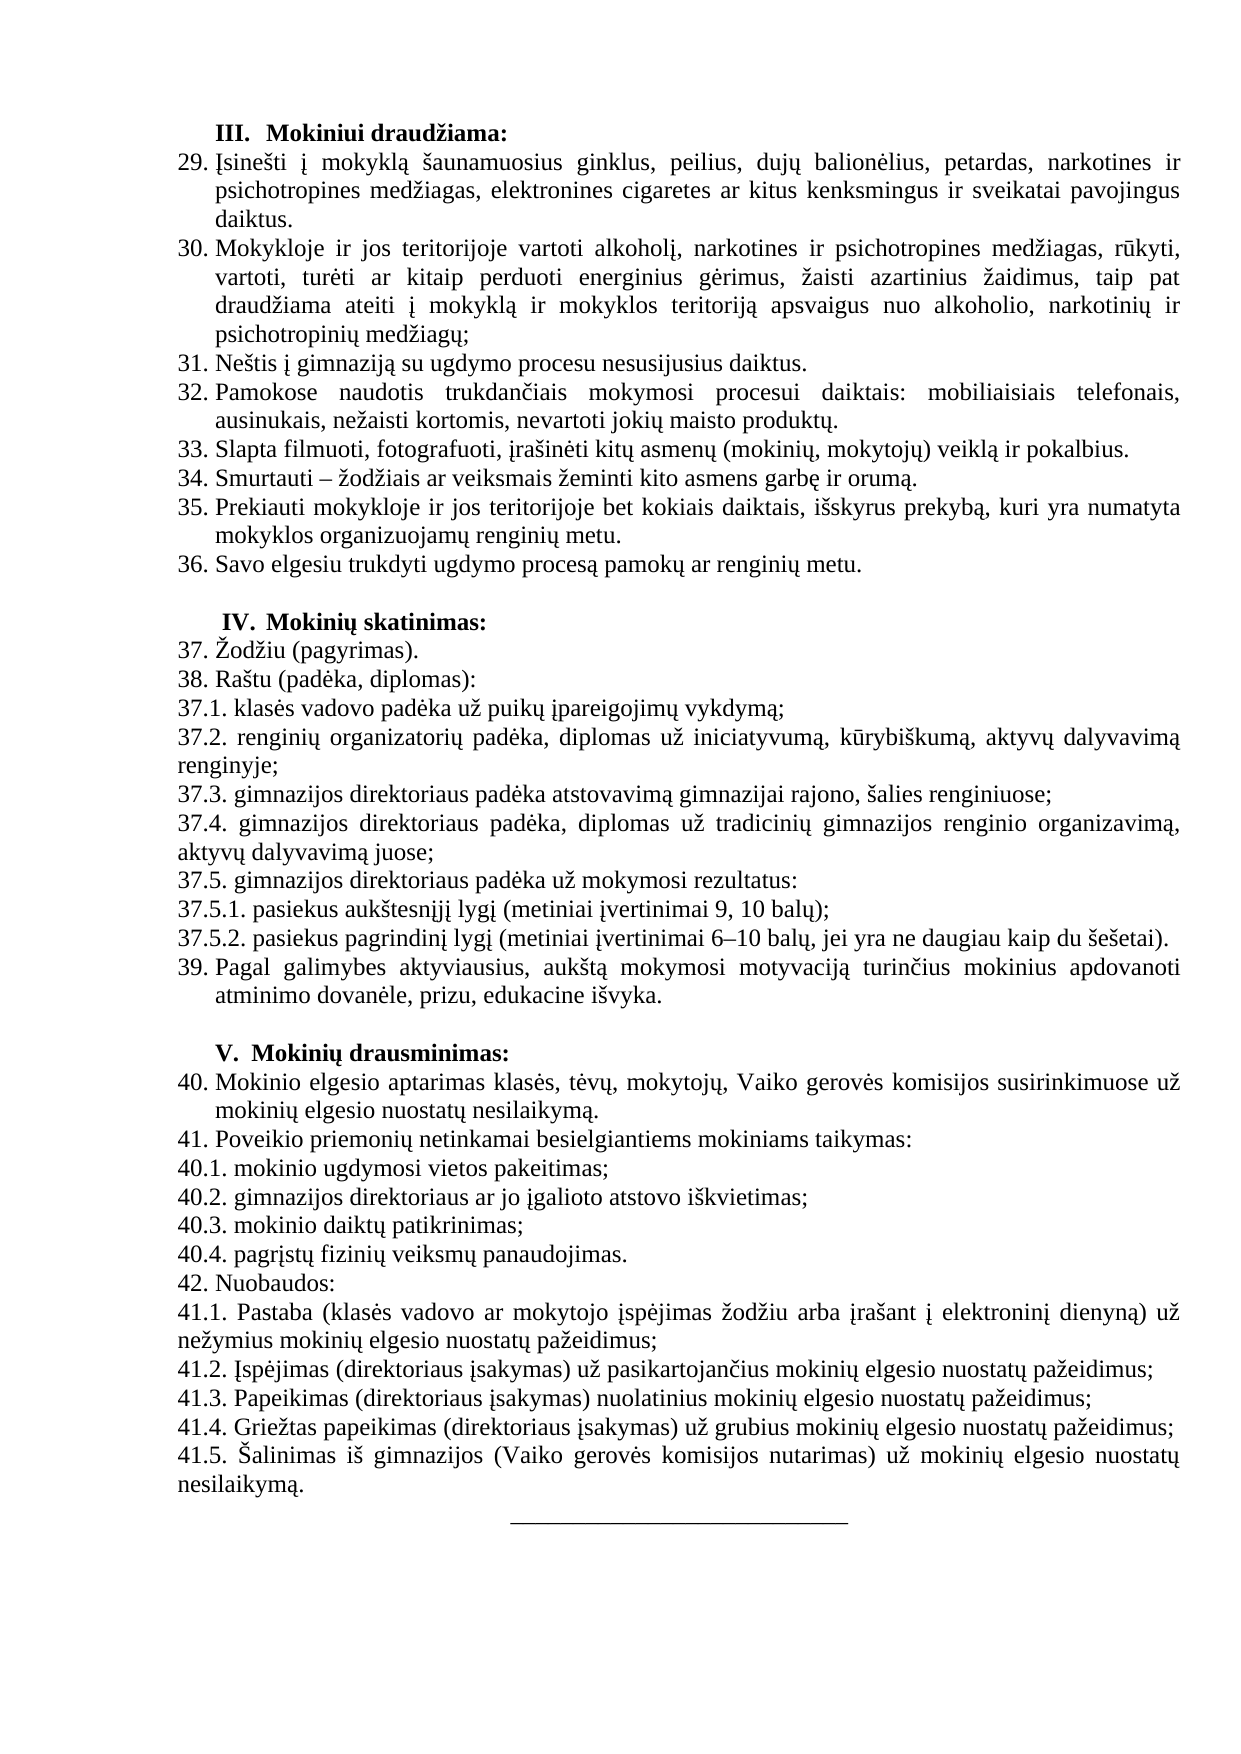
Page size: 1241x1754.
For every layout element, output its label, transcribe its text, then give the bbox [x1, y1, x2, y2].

text 37.5.2. pasiekus pagrindinį lygį (metiniai įvertinimai 6–10 balų, jei yra ne daugiau kaip du šešetai). [177, 923, 1181, 952]
text ___________________________ [177, 1498, 1181, 1527]
list Prekiauti mokykloje ir jos teritorijoje bet kokiais daiktais, išskyrus prekybą, kuri yra numatyta mokyklos organizuojamų renginių metu. [177, 492, 1181, 549]
text 41.5. Šalinimas iš gimnazijos (Vaiko gerovės komisijos nutarimas) už mokinių elgesio nuostatų nesilaikymą. [177, 1441, 1181, 1498]
list Mokinių drausminimas: [215, 1038, 1181, 1067]
list Savo elgesiu trukdyti ugdymo procesą pamokų ar renginių metu. [177, 549, 1181, 578]
text 40.1. mokinio ugdymosi vietos pakeitimas; [177, 1153, 1181, 1182]
text 41.2. Įspėjimas (direktoriaus įsakymas) už pasikartojančius mokinių elgesio nuostatų pažeidimus; [177, 1354, 1181, 1383]
text 37.4. gimnazijos direktoriaus padėka, diplomas už tradicinių gimnazijos renginio organizavimą, aktyvų dalyvavimą juose; [177, 808, 1181, 866]
text 40.3. mokinio daiktų patikrinimas; [177, 1211, 1181, 1239]
text 37.3. gimnazijos direktoriaus padėka atstovavimą gimnazijai rajono, šalies renginiuose; [177, 779, 1181, 808]
list Poveikio priemonių netinkamai besielgiantiems mokiniams taikymas: [177, 1124, 1181, 1153]
list Neštis į gimnaziją su ugdymo procesu nesusijusius daiktus. [177, 348, 1181, 377]
list Nuobaudos: [177, 1268, 1181, 1297]
list Raštu (padėka, diplomas): [177, 664, 1181, 693]
list Mokykloje ir jos teritorijoje vartoti alkoholį, narkotines ir psichotropines medžiagas, rūkyti, vartoti, turėti ar kitaip perduoti energinius gėrimus, žaisti azartinius žaidimus, taip pat draudžiama ateiti į mokyklą ir mokyklos teritoriją apsvaigus nuo alkoholio, narkotinių ir psichotropinių medžiagų; [177, 233, 1181, 348]
text 41.3. Papeikimas (direktoriaus įsakymas) nuolatinius mokinių elgesio nuostatų pažeidimus; [177, 1383, 1181, 1412]
text 37.5. gimnazijos direktoriaus padėka už mokymosi rezultatus: [177, 866, 1181, 894]
text 37.2. renginių organizatorių padėka, diplomas už iniciatyvumą, kūrybiškumą, aktyvų dalyvavimą renginyje; [177, 722, 1181, 779]
list Mokiniui draudžiama: [215, 118, 1181, 147]
list Slapta filmuoti, fotografuoti, įrašinėti kitų asmenų (mokinių, mokytojų) veiklą ir pokalbius. [177, 434, 1181, 463]
list Mokinių skatinimas: [222, 607, 1181, 636]
list Smurtauti – žodžiais ar veiksmais žeminti kito asmens garbę ir orumą. [177, 463, 1181, 492]
list Įsinešti į mokyklą šaunamuosius ginklus, peilius, dujų balionėlius, petardas, narkotines ir psichotropines medžiagas, elektronines cigaretes ar kitus kenksmingus ir sveikatai pavojingus daiktus. [177, 147, 1181, 233]
text 41.4. Griežtas papeikimas (direktoriaus įsakymas) už grubius mokinių elgesio nuostatų pažeidimus; [177, 1412, 1181, 1441]
list Žodžiu (pagyrimas). [177, 636, 1181, 664]
list Pamokose naudotis trukdančiais mokymosi procesui daiktais: mobiliaisiais telefonais, ausinukais, nežaisti kortomis, nevartoti jokių maisto produktų. [177, 377, 1181, 434]
text 40.2. gimnazijos direktoriaus ar jo įgalioto atstovo iškvietimas; [177, 1182, 1181, 1211]
text 37.5.1. pasiekus aukštesnįjį lygį (metiniai įvertinimai 9, 10 balų); [177, 894, 1181, 923]
list Mokinio elgesio aptarimas klasės, tėvų, mokytojų, Vaiko gerovės komisijos susirinkimuose už mokinių elgesio nuostatų nesilaikymą. [177, 1067, 1181, 1124]
text 41.1. Pastaba (klasės vadovo ar mokytojo įspėjimas žodžiu arba įrašant į elektroninį dienyną) už nežymius mokinių elgesio nuostatų pažeidimus; [177, 1297, 1181, 1354]
text 37.1. klasės vadovo padėka už puikų įpareigojimų vykdymą; [177, 693, 1181, 722]
list Pagal galimybes aktyviausius, aukštą mokymosi motyvaciją turinčius mokinius apdovanoti atminimo dovanėle, prizu, edukacine išvyka. [177, 952, 1181, 1009]
text 40.4. pagrįstų fizinių veiksmų panaudojimas. [177, 1239, 1181, 1268]
